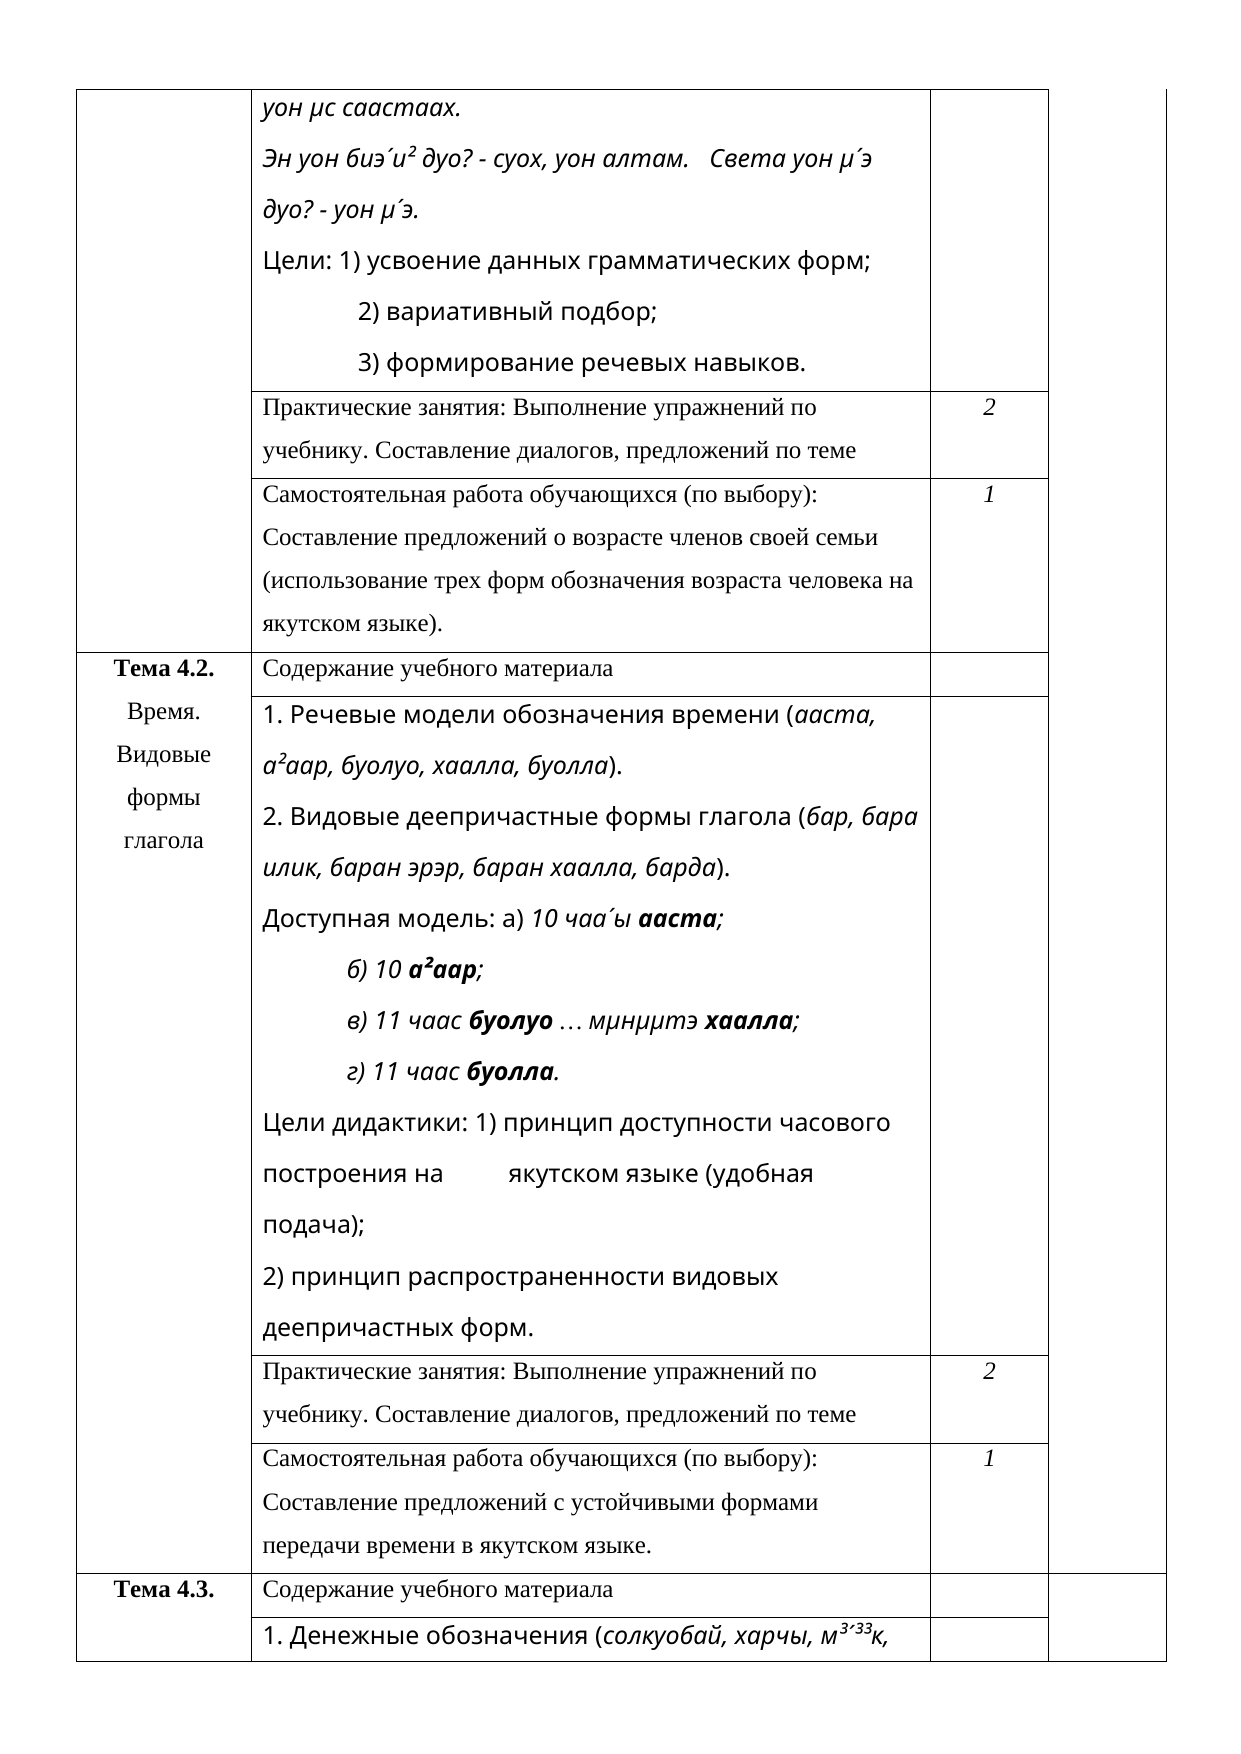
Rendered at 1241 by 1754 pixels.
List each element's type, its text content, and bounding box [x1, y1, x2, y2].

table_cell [252, 90, 930, 391]
table_cell Содержание учебного материала [252, 1574, 930, 1617]
table_cell [931, 90, 1048, 391]
table_cell 1 [931, 479, 1048, 652]
table_cell Содержание учебного материала [252, 653, 930, 696]
table_cell Практические занятия: Выполнение упражнений по учебнику. Составление диалогов, предложений по теме [252, 1356, 930, 1442]
table_cell [1049, 1574, 1166, 1661]
table_cell [931, 653, 1048, 696]
table_cell 2 [931, 392, 1048, 478]
table_cell [931, 1574, 1048, 1617]
table_cell Тема 4.3. Денежные обозначения [77, 1574, 251, 1661]
table_cell Самостоятельная работа обучающихся (по выбору): Составление предложений о возрасте членов своей семьи (использование трех форм обозначения возраста человека на якутском языке). [252, 479, 930, 652]
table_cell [252, 1618, 930, 1661]
table_cell [931, 697, 1048, 1355]
table_cell Тема 4.2. Время. Видовые формы глагола [77, 653, 251, 1573]
table_cell Практические занятия: Выполнение упражнений по учебнику. Составление диалогов, предложений по теме [252, 392, 930, 478]
table_cell Самостоятельная работа обучающихся (по выбору): Составление предложений с устойчивыми формами передачи времени в якутском языке. [252, 1444, 930, 1573]
table_cell 1 [931, 1444, 1048, 1573]
table_cell 2 [931, 1356, 1048, 1442]
table_cell 1. Речевые модели обозначения времени (ааста, а²аар, буолуо, хаалла, буолла). 2. Видовые деепричастные формы глагола (бар, бара илик, баран эрэр, баран хаалла, барда). Доступная модель: а) 10 чаа´ы ааста; б) 10 а²аар; в) 11 чаас буолуо … мµнµµтэ хаалла; г) 11 чаас буолла. Цели дидактики: 1) принцип доступности часового построения на якутском языке (удобная подача); 2) принцип распространенности видовых деепричастных форм. [252, 697, 930, 1355]
table_cell [931, 1618, 1048, 1661]
